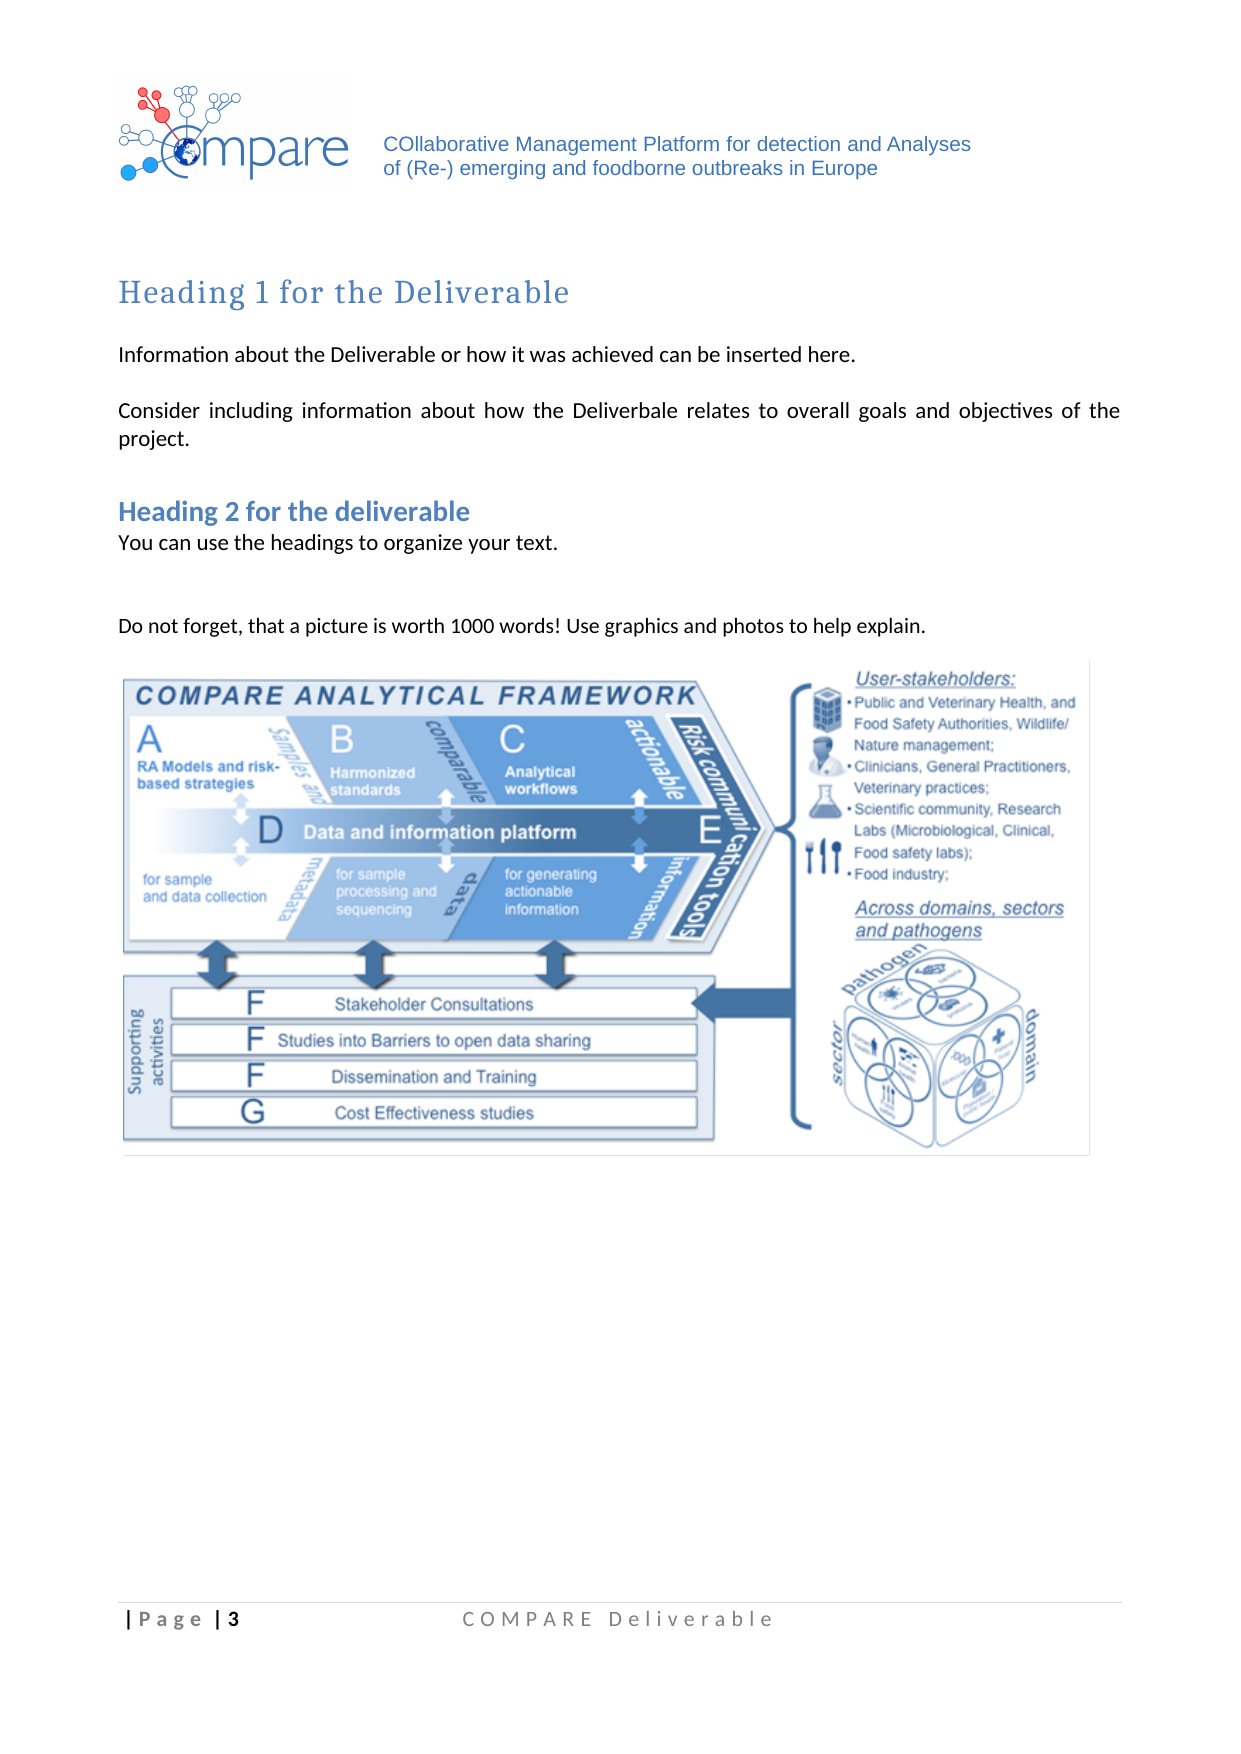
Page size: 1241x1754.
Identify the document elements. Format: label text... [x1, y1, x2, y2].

subtitle Heading 2 for the deliverable [118, 493, 1122, 528]
text Information about the Deliverable or how it was achieved can be inserted here. [118, 340, 1122, 368]
text You can use the headings to organize your text. [118, 528, 1122, 556]
text Do not forget, that a picture is worth 1000 words! Use graphics and photos to help explain. [118, 612, 1122, 639]
picture [123, 661, 1091, 1157]
subtitle Heading 1 for the Deliverable [118, 274, 1122, 312]
picture [118, 73, 351, 193]
text Consider including information about how the Deliverbale relates to overall goals and objectives of the project. [118, 396, 1122, 452]
